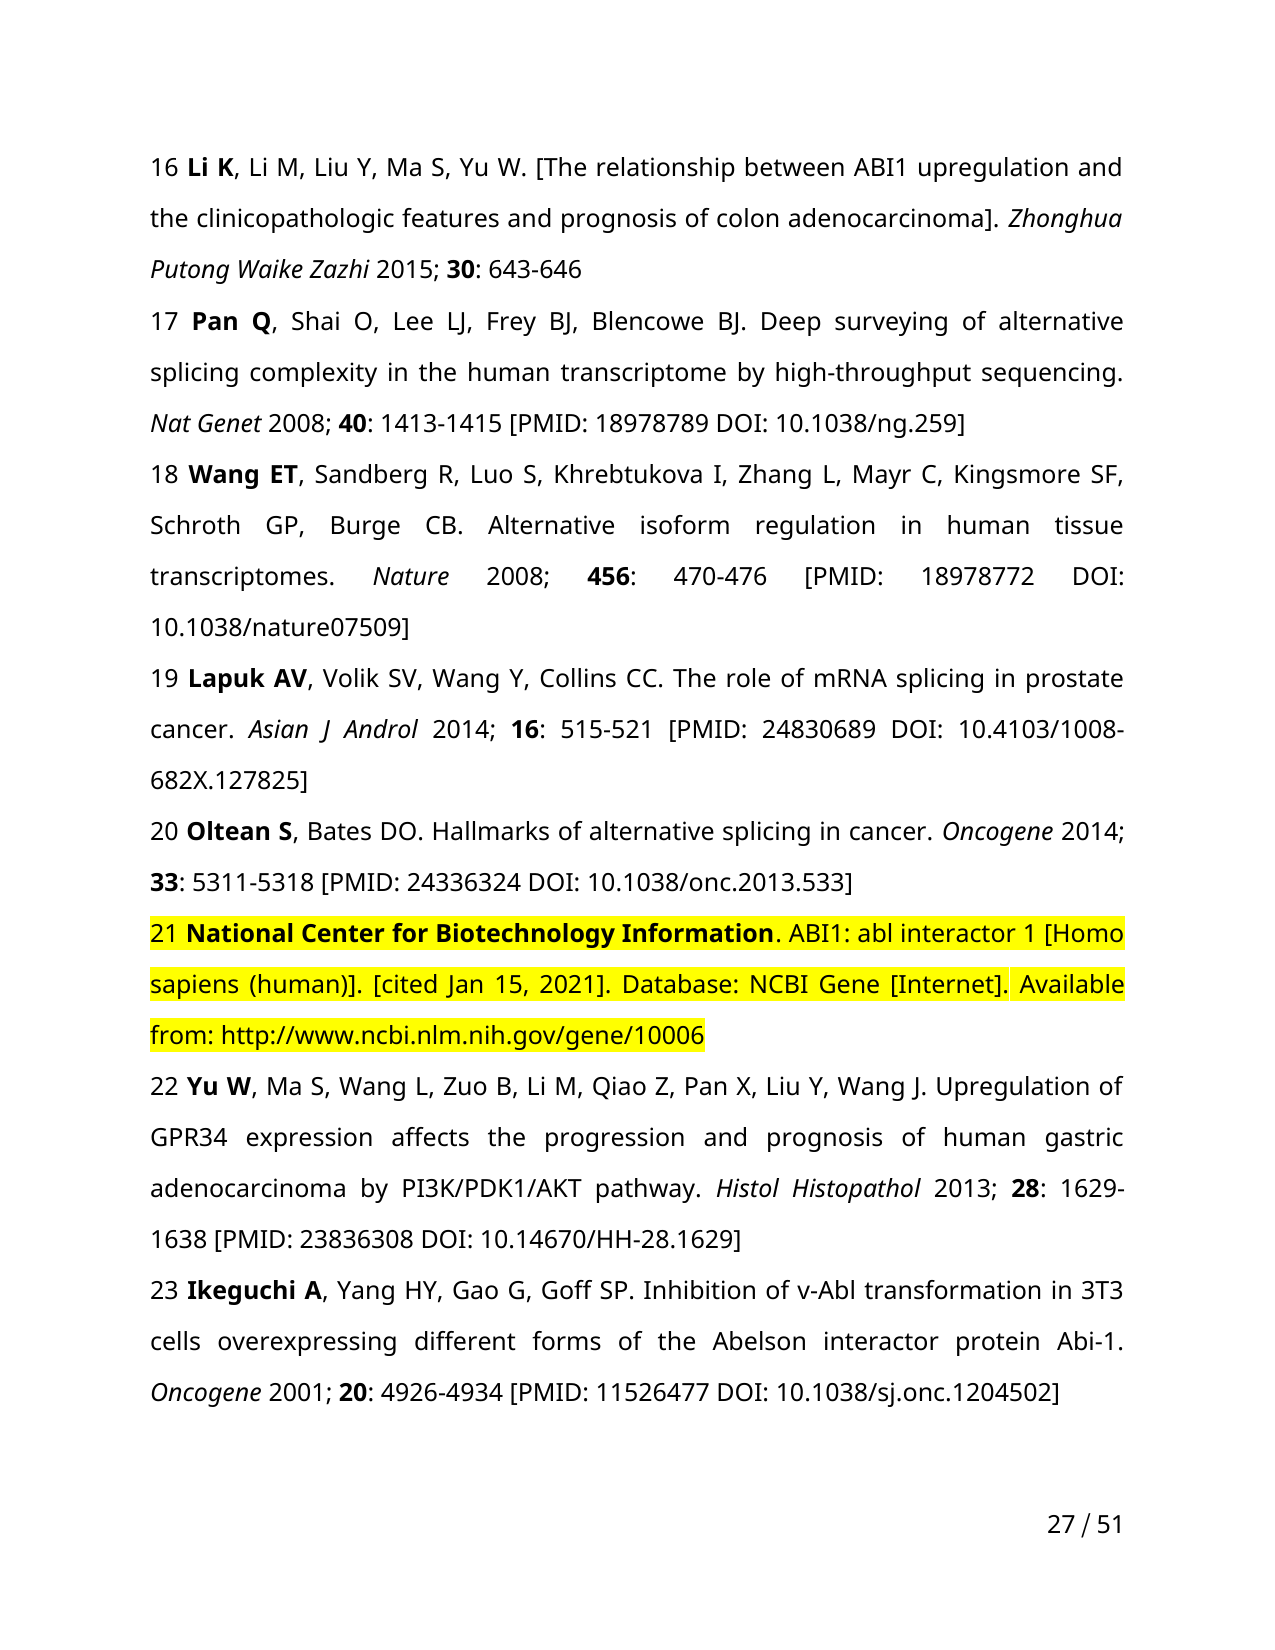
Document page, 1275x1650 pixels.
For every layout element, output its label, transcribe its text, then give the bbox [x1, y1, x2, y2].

text 16 Li K, Li M, Liu Y, Ma S, Yu W. [The relationship between ABI1 upregulation and the clinicopathologic features and prognosis of colon adenocarcinoma]. Zhonghua Putong Waike Zazhi 2015; 30: 643-646 [150, 150, 1125, 286]
text 21 National Center for Biotechnology Information. ABI1: abl interactor 1 [Homo sapiens (human)]. [cited Jan 15, 2021]. Database: NCBI Gene [Internet]. Available from: http://www.ncbi.nlm.nih.gov/gene/10006 [150, 950, 1125, 1052]
text 18 Wang ET, Sandberg R, Luo S, Khrebtukova I, Zhang L, Mayr C, Kingsmore SF, Schroth GP, Burge CB. Alternative isoform regulation in human tissue transcriptomes. Nature 2008; 456: 470-476 [PMID: 18978772 DOI: 10.1038/nature07509] [150, 456, 1125, 643]
text 17 Pan Q, Shai O, Lee LJ, Frey BJ, Blencowe BJ. Deep surveying of alternative splicing complexity in the human transcriptome by high-throughput sequencing. Nat Genet 2008; 40: 1413-1415 [PMID: 18978789 DOI: 10.1038/ng.259] [150, 303, 1125, 439]
text 23 Ikeguchi A, Yang HY, Gao G, Goff SP. Inhibition of v-Abl transformation in 3T3 cells overexpressing different forms of the Abelson interactor protein Abi-1. Oncogene 2001; 20: 4926-4934 [PMID: 11526477 DOI: 10.1038/sj.onc.1204502] [150, 1273, 1125, 1409]
text 19 Lapuk AV, Volik SV, Wang Y, Collins CC. The role of mRNA splicing in prostate cancer. Asian J Androl 2014; 16: 515-521 [PMID: 24830689 DOI: 10.4103/1008-682X.127825] [150, 660, 1125, 797]
text 22 Yu W, Ma S, Wang L, Zuo B, Li M, Qiao Z, Pan X, Liu Y, Wang J. Upregulation of GPR34 expression affects the progression and prognosis of human gastric adenocarcinoma by PI3K/PDK1/AKT pathway. Histol Histopathol 2013; 28: 1629-1638 [PMID: 23836308 DOI: 10.14670/HH-28.1629] [150, 1069, 1125, 1256]
text 20 Oltean S, Bates DO. Hallmarks of alternative splicing in cancer. Oncogene 2014; 33: 5311-5318 [PMID: 24336324 DOI: 10.1038/onc.2013.533] [150, 813, 1125, 899]
